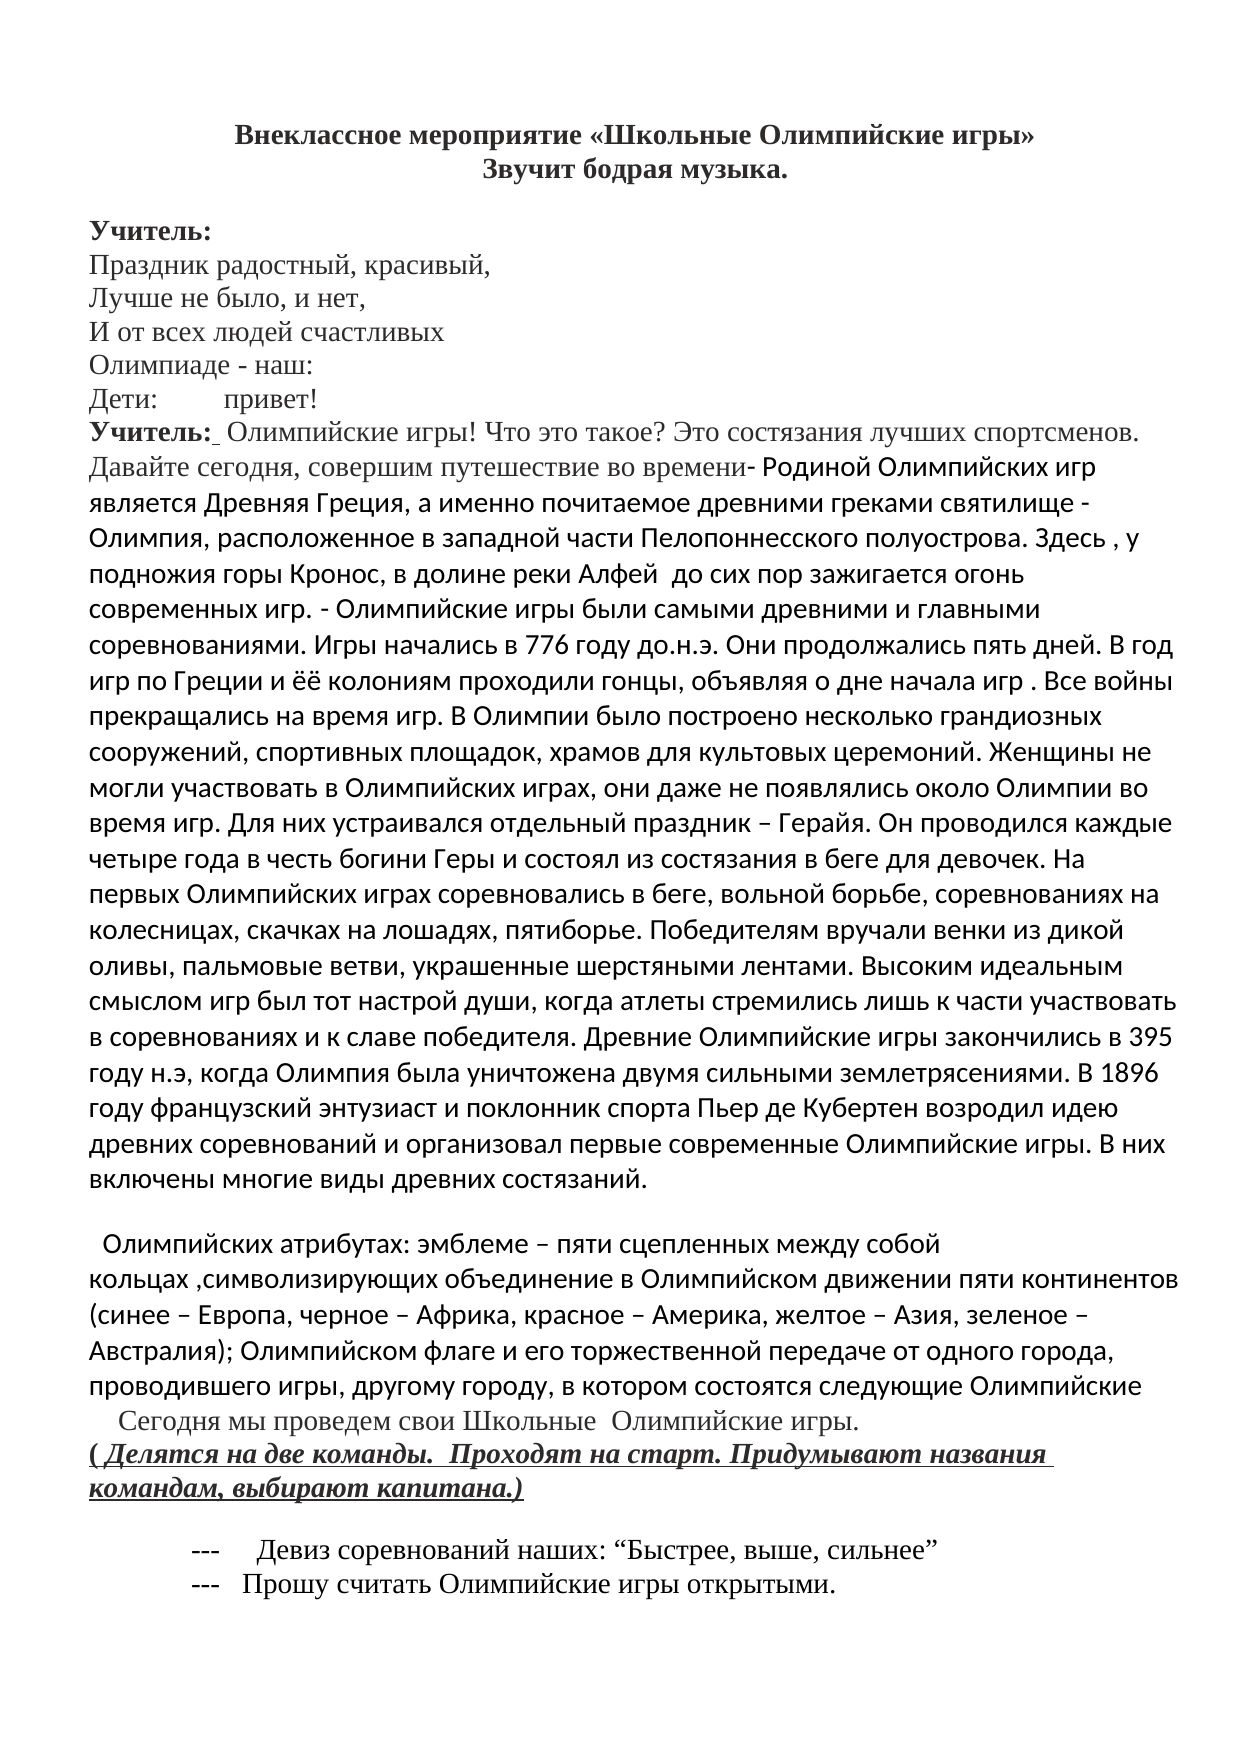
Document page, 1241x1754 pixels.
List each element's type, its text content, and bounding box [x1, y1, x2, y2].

text Внеклассное мероприятие «Школьные Олимпийские игры» [89, 117, 1181, 151]
text Звучит бодрая музыка. [89, 151, 1181, 184]
text --- Девиз соревнований наших: “Быстрее, выше, сильнее” [89, 1532, 1181, 1566]
text Сегодня мы проведем свои Школьные Олимпийские игры. [89, 1403, 1181, 1437]
text ( Делятся на две команды. Проходят на старт. Придумывают названия командам, выбирают капитана.) [89, 1437, 1181, 1504]
text Олимпийских атрибутах: эмблеме – пяти сцепленных между собой кольцах ,символизирующих объединение в Олимпийском движении пяти континентов (синее – Европа, черное – Африка, красное – Америка, желтое – Азия, зеленое – Австралия); Олимпийском флаге и его торжественной передаче от одного города, проводившего игры, другому городу, в котором состоятся следующие Олимпийские [89, 1225, 1181, 1403]
text --- Прошу считать Олимпийские игры открытыми. [89, 1566, 1181, 1599]
text Учитель: [89, 213, 1181, 247]
text Дети: привет! [89, 381, 1181, 414]
text Праздник радостный, красивый, Лучше не было, и нет, И от всех людей счастливых Олимпиаде - наш: [89, 247, 1181, 381]
text Учитель: Олимпийские игры! Что это такое? Это состязания лучших спортсменов. Давайте сегодня, совершим путешествие во времени- Родиной Олимпийских игр является Древняя Греция, а именно почитаемое древними греками святилище - Олимпия, расположенное в западной части Пелопоннесского полуострова. Здесь , у подножия горы Кронос, в долине реки Алфей до сих пор зажигается огонь современных игр. - Олимпийские игры были самыми древними и главными соревнованиями. Игры начались в 776 году до.н.э. Они продолжались пять дней. В год игр по Греции и ёё колониям проходили гонцы, объявляя о дне начала игр . Все войны прекращались на время игр. В Олимпии было построено несколько грандиозных сооружений, спортивных площадок, храмов для культовых церемоний. Женщины не могли участвовать в Олимпийских играх, они даже не появлялись около Олимпии во время игр. Для них устраивался отдельный праздник – Герайя. Он проводился каждые четыре года в честь богини Геры и состоял из состязания в беге для девочек. На первых Олимпийских играх соревновались в беге, вольной борьбе, соревнованиях на колесницах, скачках на лошадях, пятиборье. Победителям вручали венки из дикой оливы, пальмовые ветви, украшенные шерстяными лентами. Высоким идеальным смыслом игр был тот настрой души, когда атлеты стремились лишь к части участвовать в соревнованиях и к славе победителя. Древние Олимпийские игры закончились в 395 году н.э, когда Олимпия была уничтожена двумя сильными землетрясениями. В 1896 году французский энтузиаст и поклонник спорта Пьер де Кубертен возродил идею древних соревнований и организовал первые современные Олимпийские игры. В них включены многие виды древних состязаний. [89, 414, 1181, 1196]
